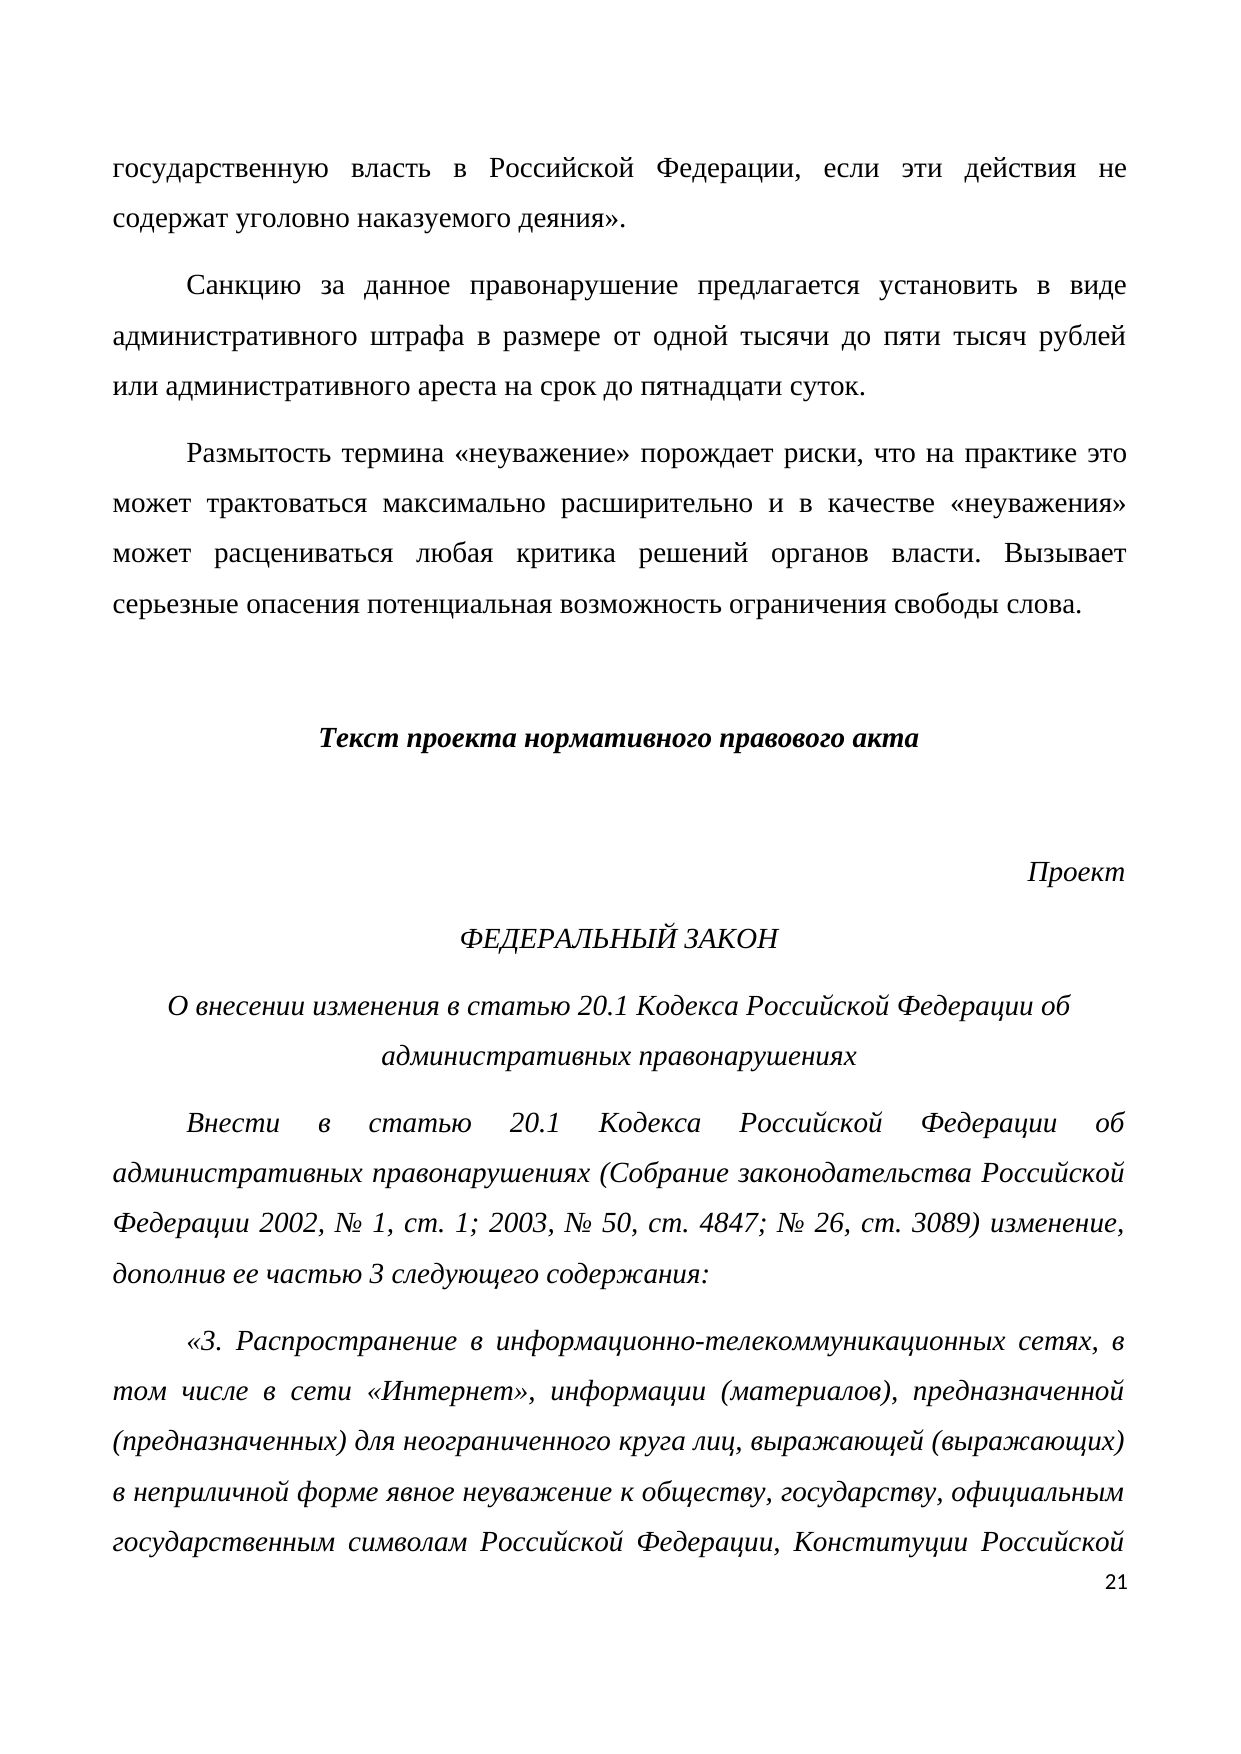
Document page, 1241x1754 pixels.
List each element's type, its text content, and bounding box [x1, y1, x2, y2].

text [112, 1323, 1128, 1558]
text Проект [112, 854, 1128, 887]
text Текст проекта нормативного правового акта [112, 720, 1128, 753]
text Размытость термина «неуважение» порождает риски, что на практике это может трактоваться максимально расширительно и в качестве «неуважения» может расцениваться любая критика решений органов власти. Вызывает серьезные опасения потенциальная возможность ограничения свободы слова. [112, 435, 1128, 619]
text О внесении изменения в статью 20.1 Кодекса Российской Федерации об административных правонарушениях [112, 988, 1128, 1072]
text ФЕДЕРАЛЬНЫЙ ЗАКОН [112, 921, 1128, 954]
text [112, 150, 1128, 234]
text Внести в статью 20.1 Кодекса Российской Федерации об административных правонарушениях (Собрание законодательства Российской Федерации 2002, № 1, ст. 1; 2003, № 50, ст. 4847; № 26, ст. 3089) изменение, дополнив ее частью 3 следующего содержания: [112, 1105, 1128, 1289]
text Санкцию за данное правонарушение предлагается установить в виде административного штрафа в размере от одной тысячи до пяти тысяч рублей или административного ареста на срок до пятнадцати суток. [112, 267, 1128, 401]
